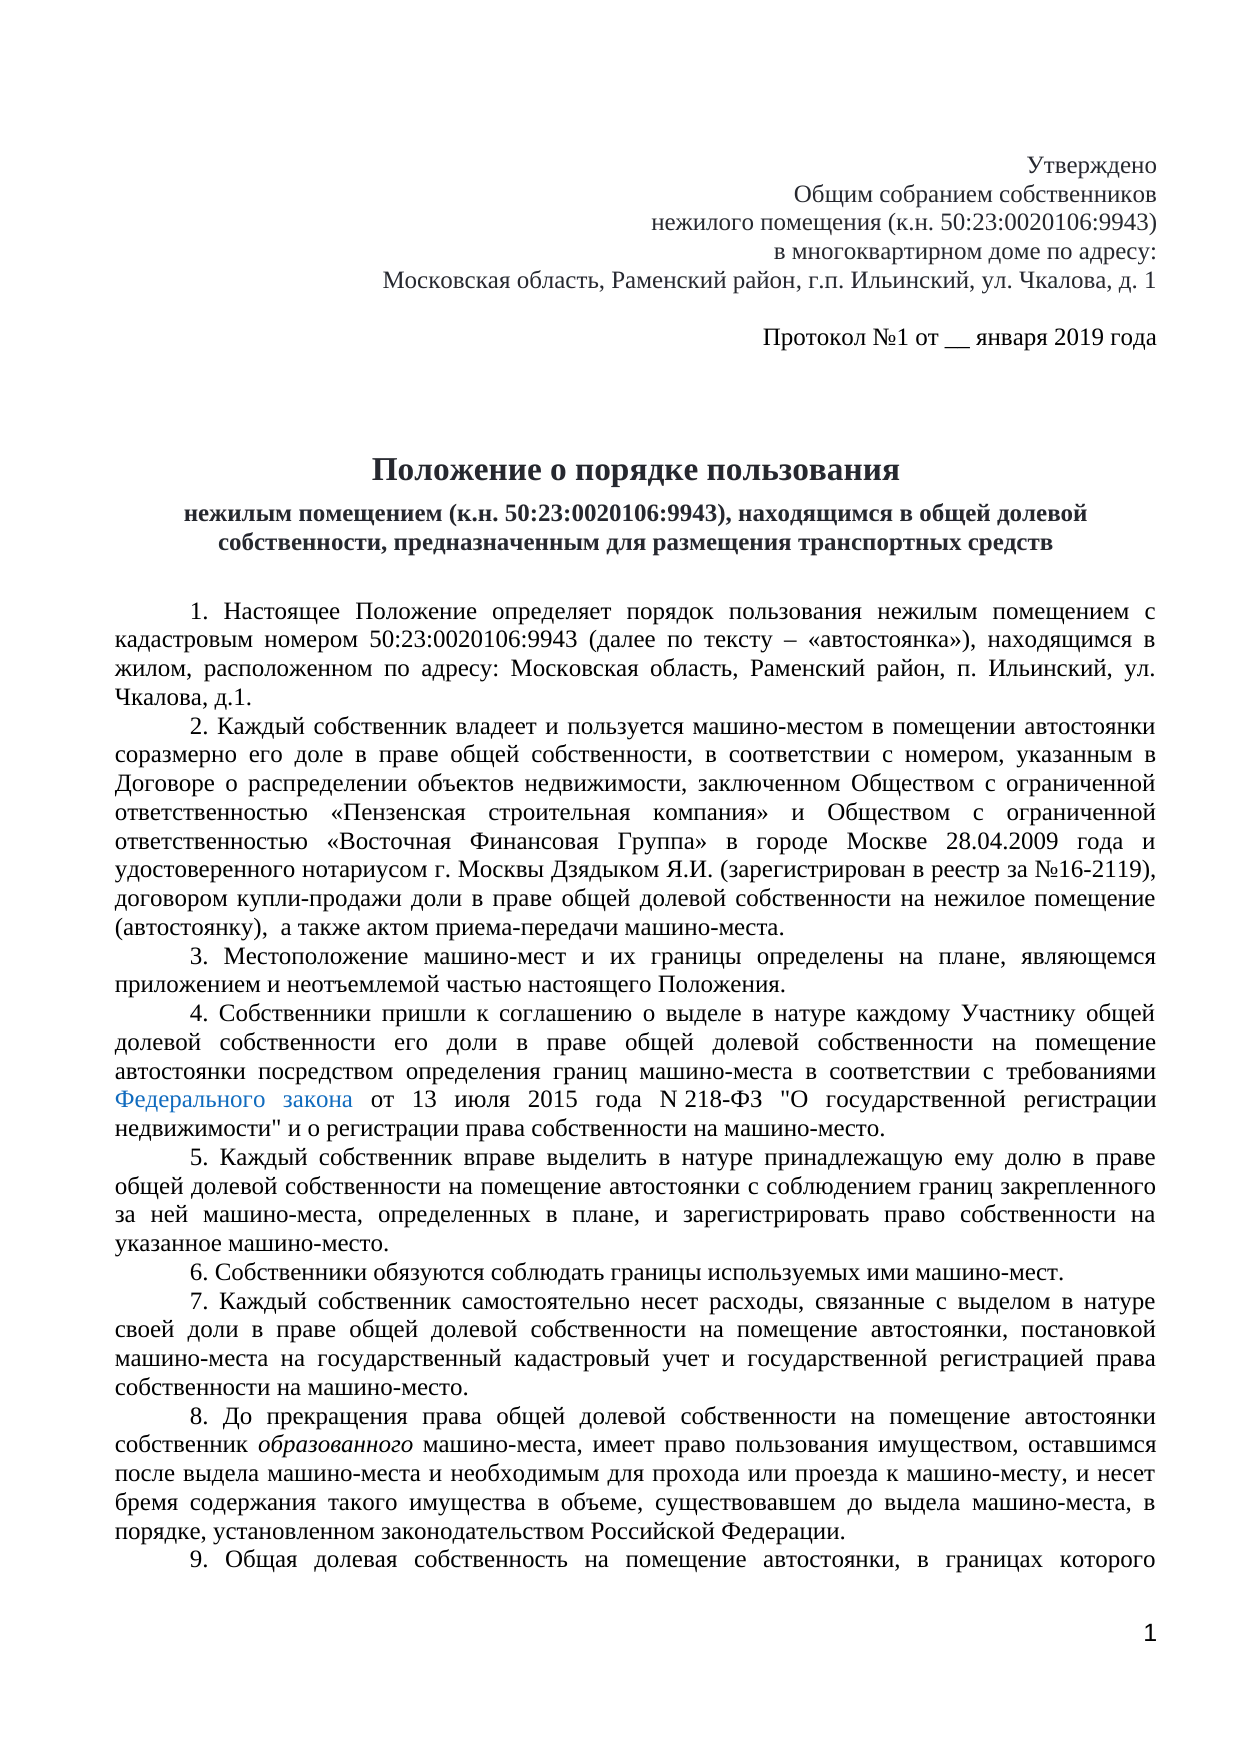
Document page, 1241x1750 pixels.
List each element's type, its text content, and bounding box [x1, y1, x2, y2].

subtitle нежилого помещения (к.н. 50:23:0020106:9943) [114, 207, 1157, 236]
text 4. Собственники пришли к соглашению о выделе в натуре каждому Участнику общей долевой собственности его доли в праве общей долевой собственности на помещение автостоянки посредством определения границ машино-места в соответствии с требованиями Федерального закона от 13 июля 2015 года N 218-ФЗ "О государственной регистрации недвижимости" и о регистрации права собственности на машино-место. [114, 998, 1157, 1142]
subtitle в многоквартирном доме по адресу: [114, 236, 1157, 265]
text 5. Каждый собственник вправе выделить в натуре принадлежащую ему долю в праве общей долевой собственности на помещение автостоянки с соблюдением границ закрепленного за ней машино-места, определенных в плане, и зарегистрировать право собственности на указанное машино-место. [114, 1142, 1157, 1257]
subtitle Общим собранием собственников [114, 179, 1157, 207]
subtitle Положение о порядке пользования [114, 449, 1157, 487]
subtitle Московская область, Раменский район, г.п. Ильинский, ул. Чкалова, д. 1 [114, 265, 1157, 294]
text 2. Каждый собственник владеет и пользуется машино-местом в помещении автостоянки соразмерно его доле в праве общей собственности, в соответствии с номером, указанным в Договоре о распределении объектов недвижимости, заключенном Обществом с ограниченной ответственностью «Пензенская строительная компания» и Обществом с ограниченной ответственностью «Восточная Финансовая Группа» в городе Москве 28.04.2009 года и удостоверенного нотариусом г. Москвы Дзядыком Я.И. (зарегистрирован в реестр за №16-2119), договором купли-продажи доли в праве общей долевой собственности на нежилое помещение (автостоянку), а также актом приема-передачи машино-места. [114, 711, 1157, 941]
subtitle Утверждено [114, 150, 1157, 179]
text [114, 1544, 1157, 1573]
text Протокол №1 от __ января 2019 года [114, 322, 1157, 351]
text 8. До прекращения права общей долевой собственности на помещение автостоянки собственник образованного машино-места, имеет право пользования имуществом, оставшимся после выдела машино-места и необходимым для прохода или проезда к машино-месту, и несет бремя содержания такого имущества в объеме, существовавшем до выдела машино-места, в порядке, установленном законодательством Российской Федерации. [114, 1401, 1157, 1544]
text 7. Каждый собственник самостоятельно несет расходы, связанные с выделом в натуре своей доли в праве общей долевой собственности на помещение автостоянки, постановкой машино-места на государственный кадастровый учет и государственной регистрацией права собственности на машино-место. [114, 1286, 1157, 1401]
text 3. Местоположение машино-мест и их границы определены на плане, являющемся приложением и неотъемлемой частью настоящего Положения. [114, 941, 1157, 998]
subtitle нежилым помещением (к.н. 50:23:0020106:9943), находящимся в общей долевой собственности, предназначенным для размещения транспортных средств [114, 498, 1157, 556]
text 6. Собственники обязуются соблюдать границы используемых ими машино-мест. [114, 1257, 1157, 1286]
text 1. Настоящее Положение определяет порядок пользования нежилым помещением с кадастровым номером 50:23:0020106:9943 (далее по тексту – «автостоянка»), находящимся в жилом, расположенном по адресу: Московская область, Раменский район, п. Ильинский, ул. Чкалова, д.1. [114, 596, 1157, 711]
